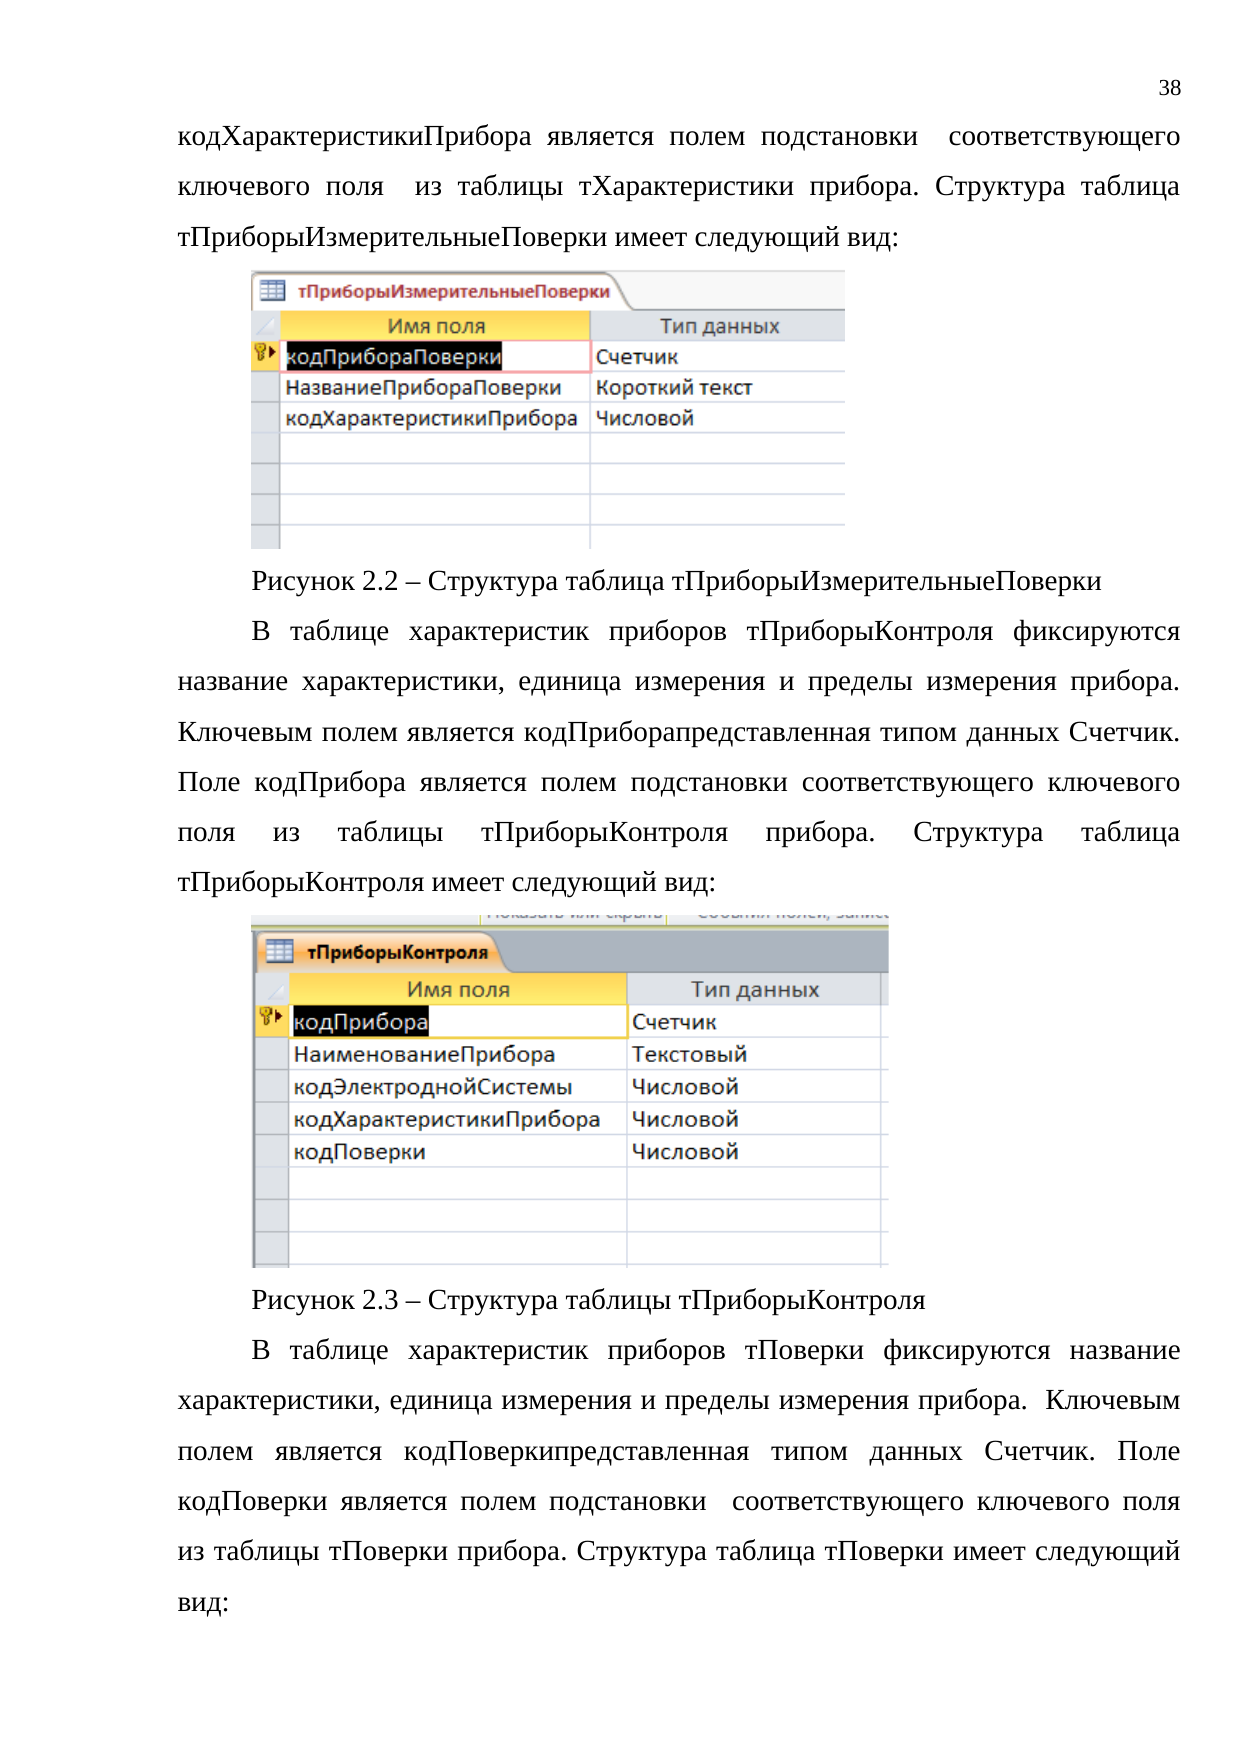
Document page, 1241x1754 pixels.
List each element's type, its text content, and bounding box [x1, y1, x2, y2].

text В таблице характеристик приборов тПоверки фиксируются название характеристики, единица измерения и пределы измерения прибора. Ключевым полем является кодПоверкипредставленная типом данных Счетчик. Поле кодПоверки является полем подстановки соответствующего ключевого поля из таблицы тПоверки прибора. Структура таблица тПоверки имеет следующий вид: [177, 1332, 1181, 1617]
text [177, 118, 1181, 252]
picture [251, 269, 845, 549]
picture [251, 915, 889, 1268]
text Рисунок 2.2 – Структура таблица тПриборыИзмерительныеПоверки [177, 563, 1181, 596]
text В таблице характеристик приборов тПриборыКонтроля фиксируются название характеристики, единица измерения и пределы измерения прибора. Ключевым полем является кодПриборапредставленная типом данных Счетчик. Поле кодПрибора является полем подстановки соответствующего ключевого поля из таблицы тПриборыКонтроля прибора. Структура таблица тПриборыКонтроля имеет следующий вид: [177, 613, 1181, 898]
text Рисунок 2.3 – Структура таблицы тПриборыКонтроля [177, 1282, 1181, 1315]
